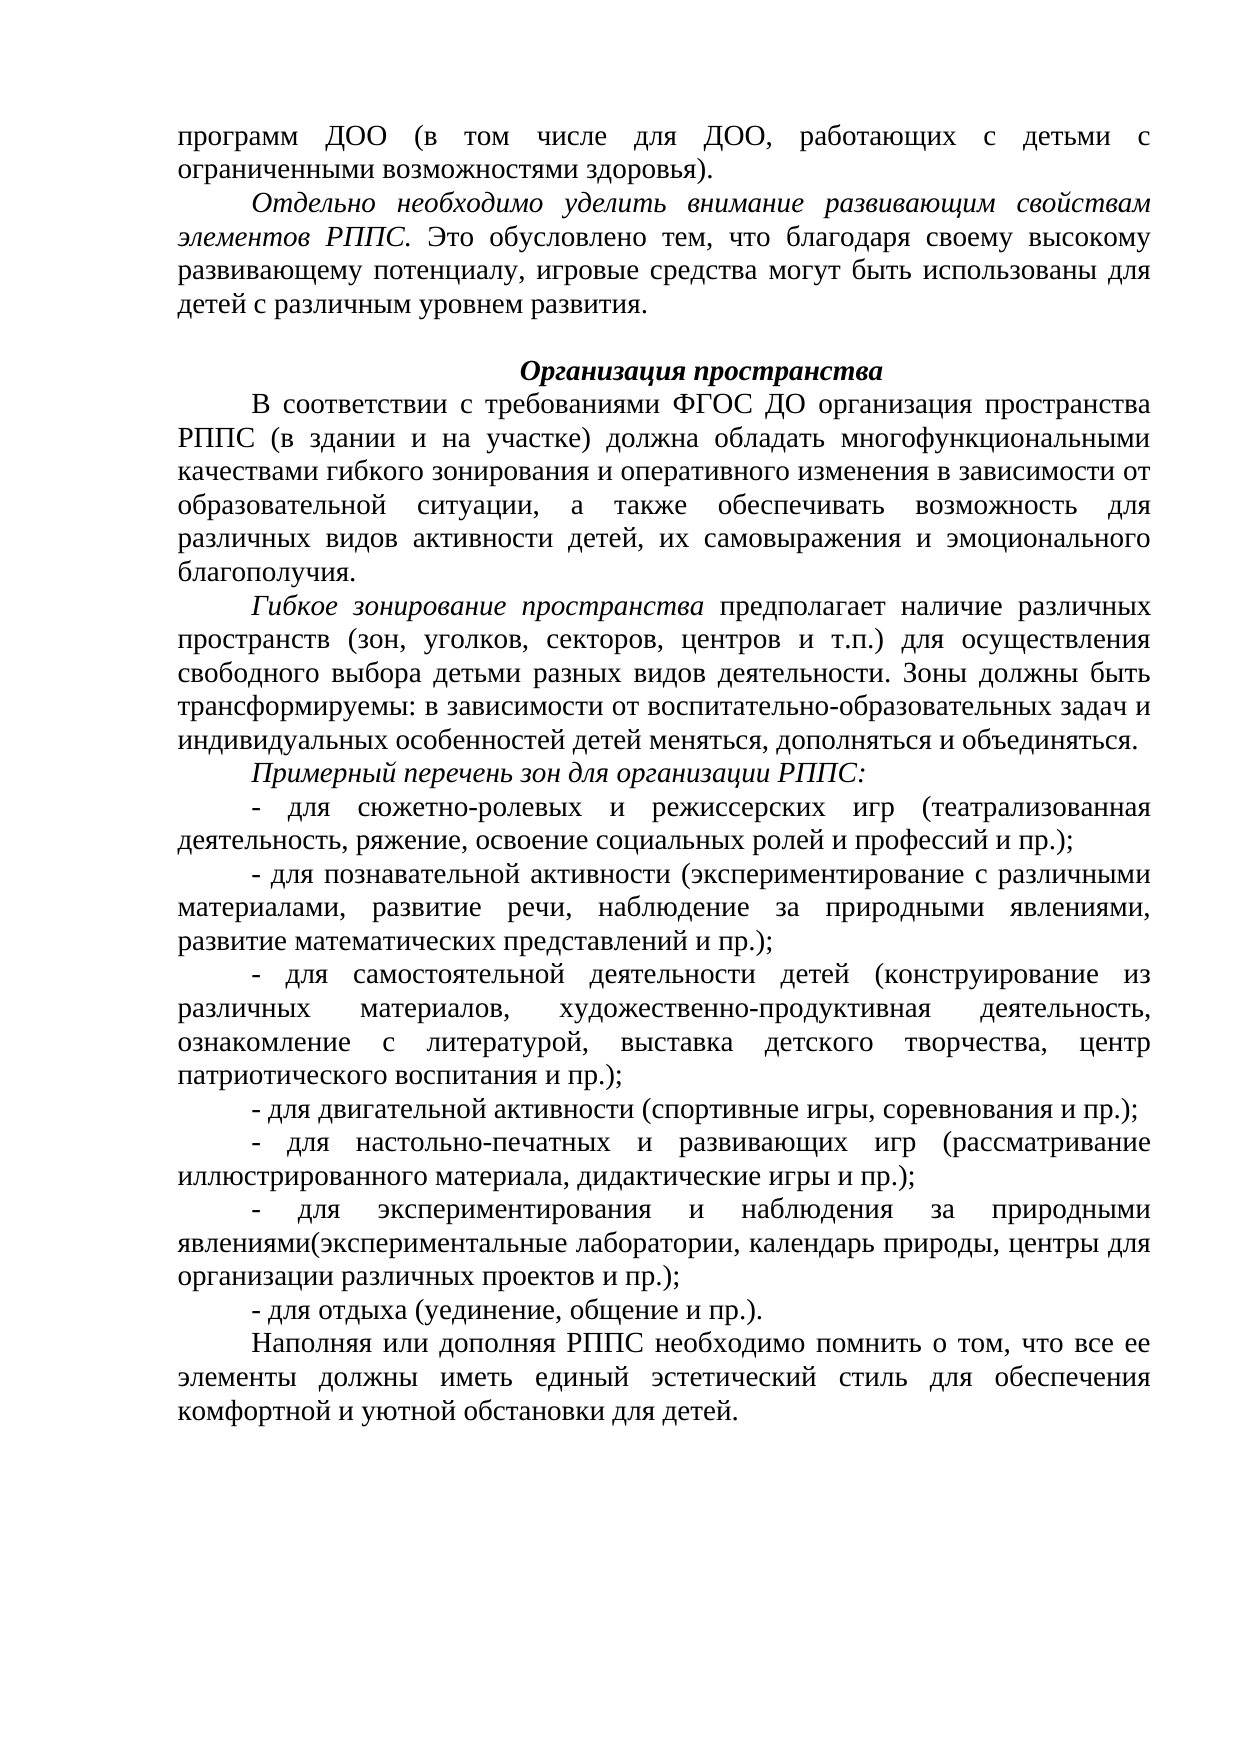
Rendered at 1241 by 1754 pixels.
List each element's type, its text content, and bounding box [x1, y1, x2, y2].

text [177, 118, 1152, 185]
text Примерный перечень зон для организации РППС: [177, 755, 1152, 789]
text Отдельно необходимо уделить внимание развивающим свойствам элементов РППС. Это обусловлено тем, что благодаря своему высокому развивающему потенциалу, игровые средства могут быть использованы для детей с различным уровнем развития. [177, 185, 1152, 319]
text - для сюжетно-ролевых и режиссерских игр (театрализованная деятельность, ряжение, освоение социальных ролей и профессий и пр.); [177, 789, 1152, 856]
text - для познавательной активности (экспериментирование с различными материалами, развитие речи, наблюдение за природными явлениями, развитие математических представлений и пр.); [177, 856, 1152, 957]
text - для двигательной активности (спортивные игры, соревнования и пр.); [177, 1091, 1152, 1124]
text Гибкое зонирование пространства предполагает наличие различных пространств (зон, уголков, секторов, центров и т.п.) для осуществления свободного выбора детьми разных видов деятельности. Зоны должны быть трансформируемы: в зависимости от воспитательно-образовательных задач и индивидуальных особенностей детей меняться, дополняться и объединяться. [177, 588, 1152, 755]
text - для отдыха (уединение, общение и пр.). [177, 1292, 1152, 1326]
text - для экспериментирования и наблюдения за природными явлениями(экспериментальные лаборатории, календарь природы, центры для организации различных проектов и пр.); [177, 1191, 1152, 1292]
text Организация пространства [177, 353, 1152, 386]
text Наполняя или дополняя РППС необходимо помнить о том, что все ее элементы должны иметь единый эстетический стиль для обеспечения комфортной и уютной обстановки для детей. [177, 1326, 1152, 1426]
text В соответствии с требованиями ФГОС ДО организация пространства РППС (в здании и на участке) должна обладать многофункциональными качествами гибкого зонирования и оперативного изменения в зависимости от образовательной ситуации, а также обеспечивать возможность для различных видов активности детей, их самовыражения и эмоционального благополучия. [177, 386, 1152, 588]
text - для самостоятельной деятельности детей (конструирование из различных материалов, художественно-продуктивная деятельность, ознакомление с литературой, выставка детского творчества, центр патриотического воспитания и пр.); [177, 957, 1152, 1091]
text - для настольно-печатных и развивающих игр (рассматривание иллюстрированного материала, дидактические игры и пр.); [177, 1124, 1152, 1191]
